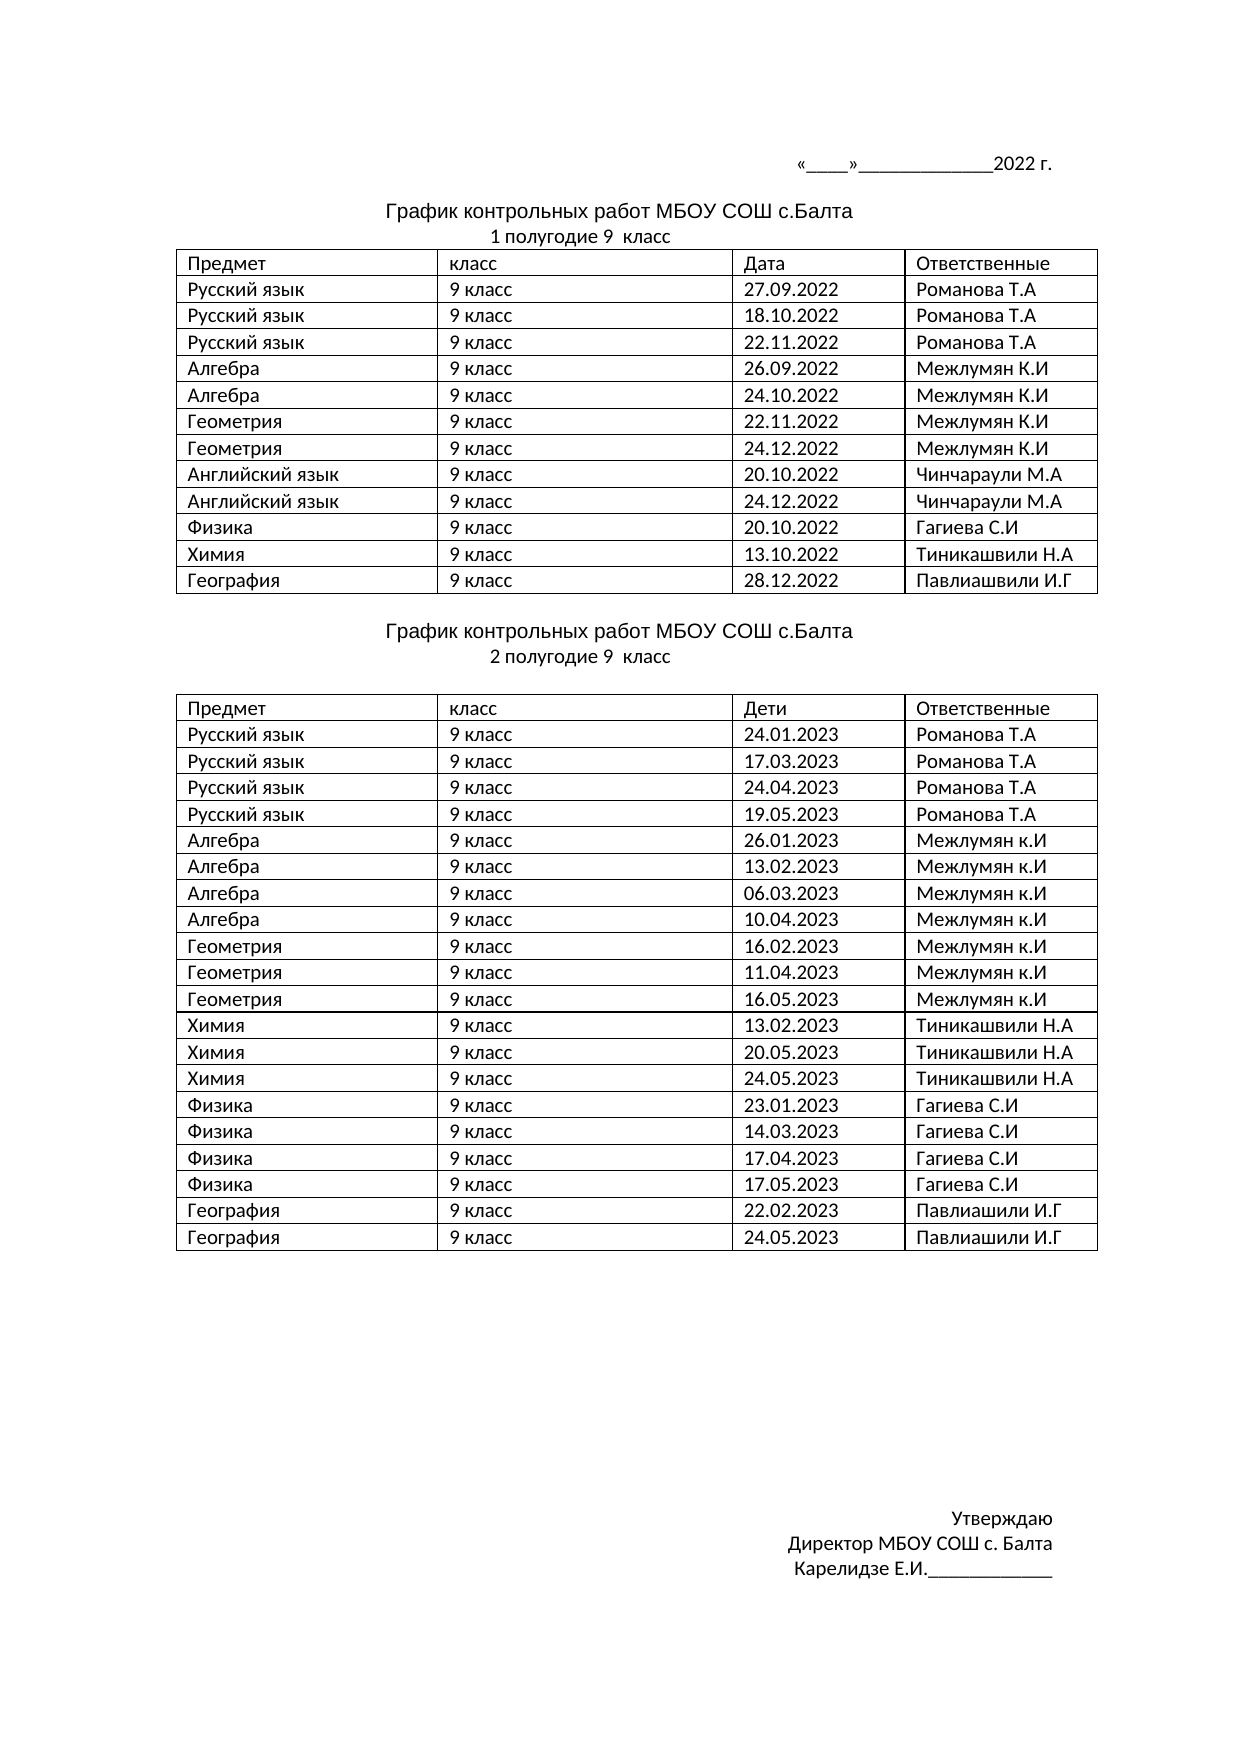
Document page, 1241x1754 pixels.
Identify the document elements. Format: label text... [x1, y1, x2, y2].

table_cell Межлумян К.И [906, 382, 1097, 407]
table_cell Романова Т.А [906, 303, 1097, 328]
table_cell 24.05.2023 [733, 1224, 904, 1249]
table_cell Геометрия [177, 933, 437, 958]
table_cell 20.05.2023 [733, 1039, 904, 1064]
table_cell 20.10.2022 [733, 461, 904, 487]
table_header Дети [733, 695, 904, 720]
table_cell Гагиева С.И [906, 1145, 1097, 1170]
text 1 полугодие 9 класс [187, 223, 1053, 249]
table_cell Физика [177, 1118, 437, 1144]
table_cell Английский язык [177, 461, 437, 487]
table_cell 9 класс [438, 1065, 732, 1091]
table_cell 20.10.2022 [733, 514, 904, 540]
table_cell Химия [177, 1039, 437, 1064]
table_cell Тиникашвили Н.А [906, 541, 1097, 566]
table_cell Романова Т.А [906, 276, 1097, 302]
table_cell Русский язык [177, 303, 437, 328]
table_cell 24.01.2023 [733, 721, 904, 747]
table_cell Алгебра [177, 827, 437, 853]
table_cell 10.04.2023 [733, 907, 904, 932]
table_cell Химия [177, 1065, 437, 1091]
table_header класс [438, 250, 732, 275]
table_cell 9 класс [438, 303, 732, 328]
table_cell 9 класс [438, 1118, 732, 1144]
table_cell 13.10.2022 [733, 541, 904, 566]
table_cell Алгебра [177, 907, 437, 932]
table_cell Гагиева С.И [906, 1118, 1097, 1144]
table_cell 9 класс [438, 1171, 732, 1197]
table_cell Химия [177, 1013, 437, 1038]
table_header Предмет [177, 250, 437, 275]
table_cell Межлумян к.И [906, 933, 1097, 958]
table_cell 9 класс [438, 382, 732, 407]
table_cell 13.02.2023 [733, 1013, 904, 1038]
table_cell Геометрия [177, 960, 437, 985]
table_cell Межлумян к.И [906, 986, 1097, 1011]
table_cell 9 класс [438, 1092, 732, 1117]
table_cell Физика [177, 1171, 437, 1197]
table_cell 22.02.2023 [733, 1198, 904, 1223]
table_cell 24.04.2023 [733, 774, 904, 800]
table_cell 9 класс [438, 748, 732, 773]
text 2 полугодие 9 класс [187, 643, 1053, 668]
table_cell Чинчараули М.А [906, 488, 1097, 513]
table_cell Межлумян К.И [906, 409, 1097, 434]
table_cell Гагиева С.И [906, 1092, 1097, 1117]
table_cell 9 класс [438, 541, 732, 566]
table_cell 27.09.2022 [733, 276, 904, 302]
table_cell Физика [177, 1145, 437, 1170]
table_cell Геометрия [177, 435, 437, 460]
table_cell 9 класс [438, 1224, 732, 1249]
text Карелидзе Е.И.____________ [187, 1556, 1053, 1581]
table_cell Английский язык [177, 488, 437, 513]
table_cell Павлиашвили И.Г [906, 567, 1097, 593]
table_cell 17.04.2023 [733, 1145, 904, 1170]
table_cell 9 класс [438, 827, 732, 853]
table_cell 24.05.2023 [733, 1065, 904, 1091]
table_cell Тиникашвили Н.А [906, 1039, 1097, 1064]
table_cell 24.12.2022 [733, 488, 904, 513]
text Директор МБОУ СОШ с. Балта [187, 1530, 1053, 1556]
table_cell Межлумян к.И [906, 907, 1097, 932]
table_cell 28.12.2022 [733, 567, 904, 593]
table_cell Павлиашили И.Г [906, 1198, 1097, 1223]
table_cell 26.01.2023 [733, 827, 904, 853]
table_cell 9 класс [438, 986, 732, 1011]
table_cell 22.11.2022 [733, 329, 904, 354]
text «____»_____________2022 г. [187, 150, 1053, 175]
table_cell Алгебра [177, 880, 437, 906]
text Утверждаю [187, 1505, 1053, 1530]
table_cell Романова Т.А [906, 801, 1097, 826]
table_cell 11.04.2023 [733, 960, 904, 985]
table_cell Чинчараули М.А [906, 461, 1097, 487]
table_cell Межлумян К.И [906, 356, 1097, 381]
table_cell Гагиева С.И [906, 514, 1097, 540]
table_cell 24.10.2022 [733, 382, 904, 407]
table_cell 9 класс [438, 488, 732, 513]
table_cell Гагиева С.И [906, 1171, 1097, 1197]
table_cell 9 класс [438, 356, 732, 381]
table_header класс [438, 695, 732, 720]
table_cell Межлумян к.И [906, 880, 1097, 906]
table_cell 9 класс [438, 880, 732, 906]
table_cell 9 класс [438, 1039, 732, 1064]
table_cell 17.03.2023 [733, 748, 904, 773]
table_cell Химия [177, 541, 437, 566]
table_cell 9 класс [438, 514, 732, 540]
table_header Ответственные [906, 695, 1097, 720]
table_cell Алгебра [177, 356, 437, 381]
table_cell 9 класс [438, 1198, 732, 1223]
table_cell Геометрия [177, 986, 437, 1011]
table_cell Русский язык [177, 329, 437, 354]
table_cell 9 класс [438, 435, 732, 460]
table_cell 9 класс [438, 933, 732, 958]
table_cell 9 класс [438, 329, 732, 354]
table_cell Русский язык [177, 748, 437, 773]
table_header Ответственные [906, 250, 1097, 275]
table_cell Романова Т.А [906, 774, 1097, 800]
table_cell 9 класс [438, 567, 732, 593]
table_cell 18.10.2022 [733, 303, 904, 328]
table_cell Физика [177, 1092, 437, 1117]
table_cell 22.11.2022 [733, 409, 904, 434]
table_cell 9 класс [438, 774, 732, 800]
table_cell Романова Т.А [906, 748, 1097, 773]
table_cell 9 класс [438, 461, 732, 487]
table_cell География [177, 1224, 437, 1249]
table_cell 9 класс [438, 1013, 732, 1038]
table_cell 9 класс [438, 801, 732, 826]
table_cell Физика [177, 514, 437, 540]
table_cell Тиникашвили Н.А [906, 1065, 1097, 1091]
table_cell География [177, 567, 437, 593]
table_cell 19.05.2023 [733, 801, 904, 826]
table_cell 9 класс [438, 276, 732, 302]
table_header Дата [733, 250, 904, 275]
table_cell Романова Т.А [906, 329, 1097, 354]
table_cell Русский язык [177, 774, 437, 800]
table_cell 26.09.2022 [733, 356, 904, 381]
table_cell Геометрия [177, 409, 437, 434]
table_cell 14.03.2023 [733, 1118, 904, 1144]
table_cell 9 класс [438, 854, 732, 879]
text График контрольных работ МБОУ СОШ с.Балта [187, 619, 1053, 643]
table_cell Алгебра [177, 382, 437, 407]
table_cell Романова Т.А [906, 721, 1097, 747]
table_cell 17.05.2023 [733, 1171, 904, 1197]
table_cell Русский язык [177, 721, 437, 747]
table_cell Межлумян к.И [906, 827, 1097, 853]
table_cell Алгебра [177, 854, 437, 879]
table_cell 9 класс [438, 907, 732, 932]
table_cell Межлумян к.И [906, 960, 1097, 985]
table_cell 9 класс [438, 1145, 732, 1170]
table_cell Русский язык [177, 276, 437, 302]
table_cell 16.05.2023 [733, 986, 904, 1011]
table_cell География [177, 1198, 437, 1223]
table_cell 16.02.2023 [733, 933, 904, 958]
table_cell 9 класс [438, 960, 732, 985]
table_cell Межлумян К.И [906, 435, 1097, 460]
table_cell 23.01.2023 [733, 1092, 904, 1117]
table_cell 9 класс [438, 409, 732, 434]
table_cell 9 класс [438, 721, 732, 747]
table_cell Межлумян к.И [906, 854, 1097, 879]
table_cell 06.03.2023 [733, 880, 904, 906]
table_cell Тиникашвили Н.А [906, 1013, 1097, 1038]
table_cell Русский язык [177, 801, 437, 826]
text График контрольных работ МБОУ СОШ с.Балта [187, 199, 1053, 223]
table_header Предмет [177, 695, 437, 720]
table_cell 13.02.2023 [733, 854, 904, 879]
table_cell 24.12.2022 [733, 435, 904, 460]
table_cell Павлиашили И.Г [906, 1224, 1097, 1249]
